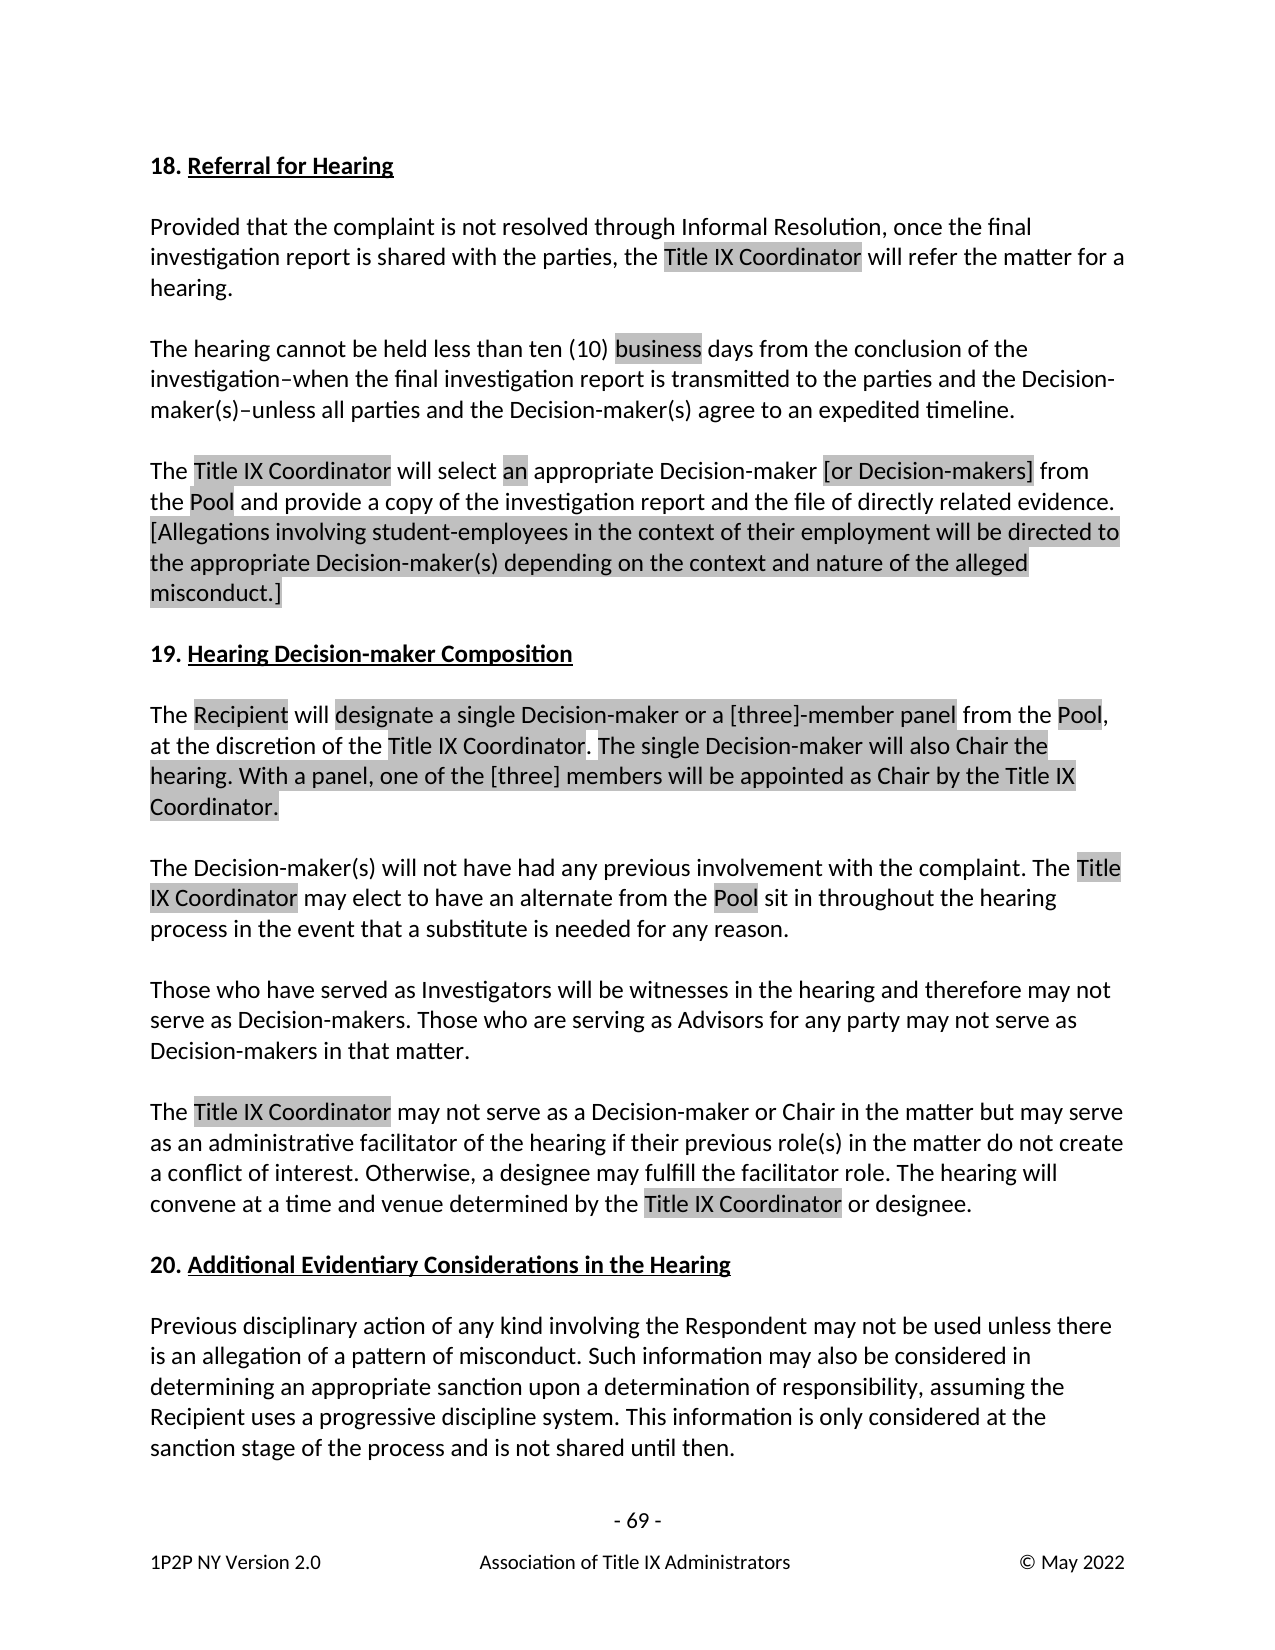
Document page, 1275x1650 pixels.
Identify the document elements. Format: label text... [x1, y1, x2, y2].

subtitle Additional Evidentiary Considerations in the Hearing [150, 1249, 1125, 1279]
text The Decision-maker(s) will not have had any previous involvement with the complaint. The Title IX Coordinator may elect to have an alternate from the Pool sit in throughout the hearing process in the event that a substitute is needed for any reason. [150, 852, 1125, 943]
text Provided that the complaint is not resolved through Informal Resolution, once the final investigation report is shared with the parties, the Title IX Coordinator will refer the matter for a hearing. [150, 211, 1125, 303]
text The hearing cannot be held less than ten (10) business days from the conclusion of the investigation–when the final investigation report is transmitted to the parties and the Decision-maker(s)–unless all parties and the Decision-maker(s) agree to an expedited timeline. [150, 333, 1125, 425]
subtitle Referral for Hearing [150, 150, 1125, 181]
text The Title IX Coordinator will select an appropriate Decision-maker [or Decision-makers] from the Pool and provide a copy of the investigation report and the file of directly related evidence. [Allegations involving student-employees in the context of their employment will be directed to the appropriate Decision-maker(s) depending on the context and nature of the alleged misconduct.] [234, 455, 1125, 608]
text Previous disciplinary action of any kind involving the Respondent may not be used unless there is an allegation of a pattern of misconduct. Such information may also be considered in determining an appropriate sanction upon a determination of responsibility, assuming the Recipient uses a progressive discipline system. This information is only considered at the sanction stage of the process and is not shared until then. [150, 1310, 1125, 1462]
subtitle Hearing Decision-maker Composition [150, 638, 1125, 669]
text Those who have served as Investigators will be witnesses in the hearing and therefore may not serve as Decision-makers. Those who are serving as Advisors for any party may not serve as Decision-makers in that matter. [150, 974, 1125, 1066]
text The Title IX Coordinator may not serve as a Decision-maker or Chair in the matter but may serve as an administrative facilitator of the hearing if their previous role(s) in the matter do not create a conflict of interest. Otherwise, a designee may fulfill the facilitator role. The hearing will convene at a time and venue determined by the Title IX Coordinator or designee. [150, 1096, 1125, 1218]
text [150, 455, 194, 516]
text The Recipient will designate a single Decision-maker or a [three]-member panel from the Pool, at the discretion of the Title IX Coordinator. The single Decision-maker will also Chair the hearing. With a panel, one of the [three] members will be appointed as Chair by the Title IX Coordinator. [279, 699, 1125, 821]
